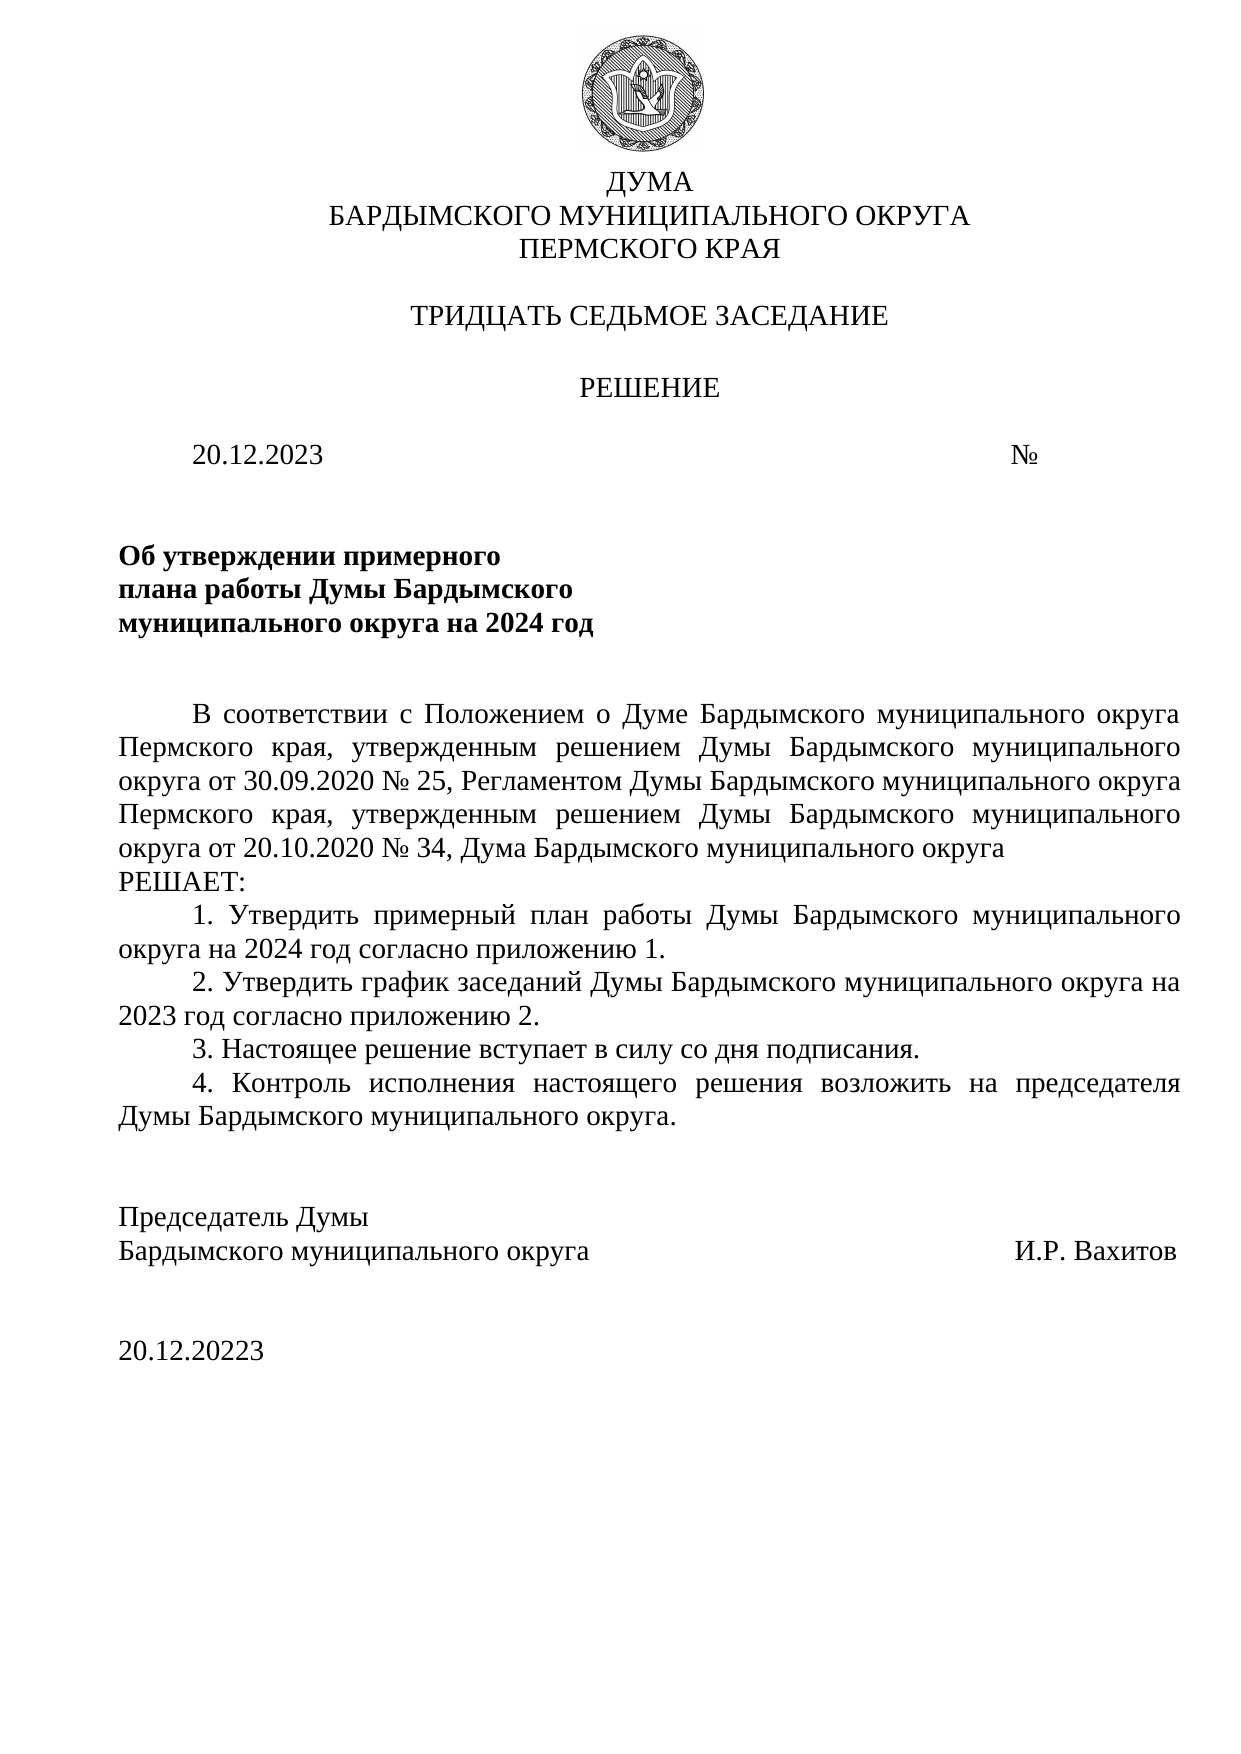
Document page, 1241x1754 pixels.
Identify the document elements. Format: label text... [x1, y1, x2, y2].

text Бардымского муниципального округа И.Р. Вахитов [118, 1233, 1181, 1266]
text 20.12.2023 № [118, 437, 1181, 471]
text 2. Утвердить график заседаний Думы Бардымского муниципального округа на 2023 год согласно приложению 2. [118, 964, 1181, 1031]
text Об утверждении примерного [118, 538, 1181, 571]
text Председатель Думы [118, 1199, 1181, 1233]
text 1. Утвердить примерный план работы Думы Бардымского муниципального округа на 2024 год согласно приложению 1. [118, 897, 1181, 964]
text плана работы Думы Бардымского [118, 571, 1181, 605]
text 3. Настоящее решение вступает в силу со дня подписания. [118, 1031, 1181, 1065]
text ТРИДЦАТЬ СЕДЬМОЕ ЗАСЕДАНИЕ [118, 298, 1181, 332]
text муниципального округа на 2024 год [118, 605, 1181, 638]
text БАРДЫМСКОГО МУНИЦИПАЛЬНОГО ОКРУГА [118, 198, 1181, 231]
text РЕШАЕТ: [118, 864, 1181, 897]
text ПЕРМСКОГО КРАЯ [118, 231, 1181, 265]
text В соответствии с Положением о Думе Бардымского муниципального округа Пермского края, утвержденным решением Думы Бардымского муниципального округа от 30.09.2020 № 25, Регламентом Думы Бардымского муниципального округа Пермского края, утвержденным решением Думы Бардымского муниципального округа от 20.10.2020 № 34, Дума Бардымского муниципального округа [118, 696, 1181, 864]
text 4. Контроль исполнения настоящего решения возложить на председателя Думы Бардымского муниципального округа. [118, 1065, 1181, 1132]
text ДУМА [118, 164, 1181, 198]
text 20.12.20223 [118, 1333, 1181, 1367]
text РЕШЕНИЕ [118, 370, 1181, 404]
